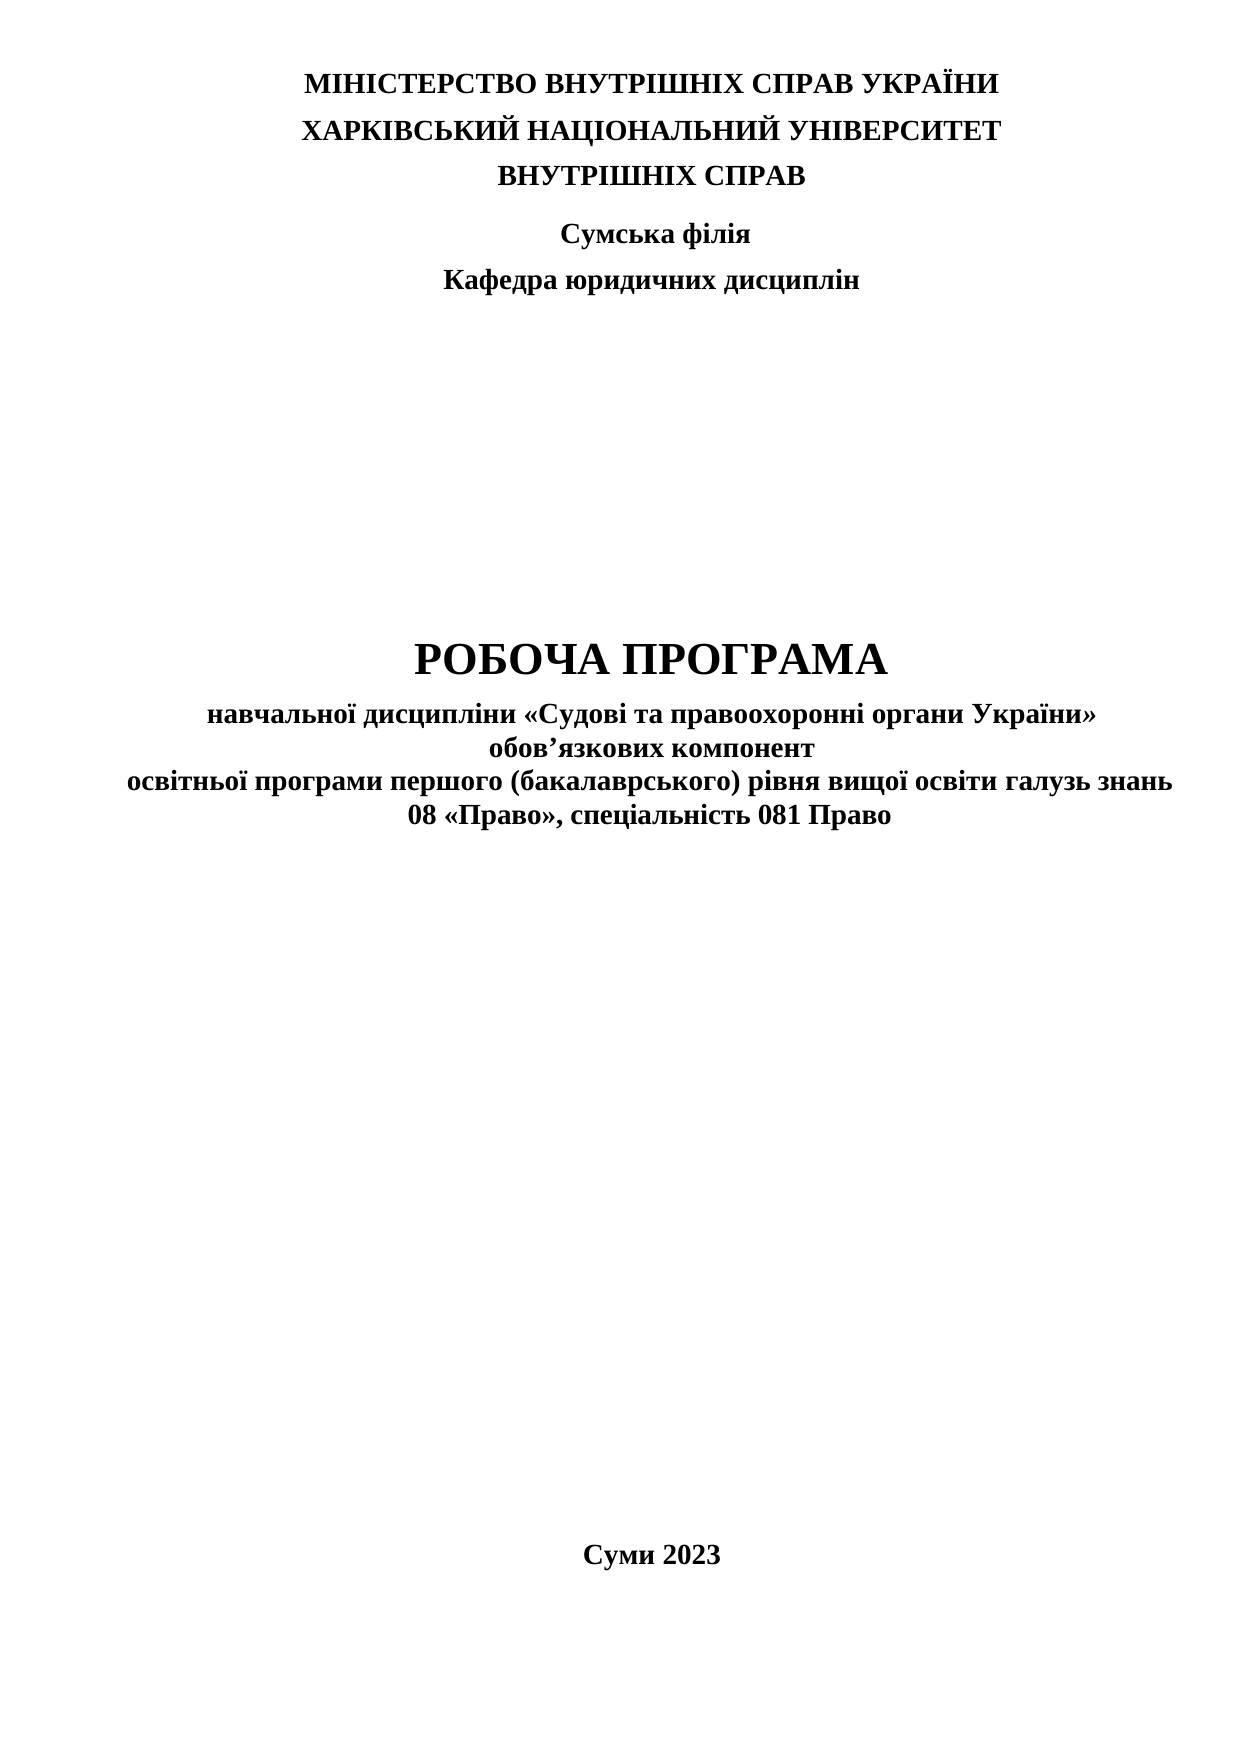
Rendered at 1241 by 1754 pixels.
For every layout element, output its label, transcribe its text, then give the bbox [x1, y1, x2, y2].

text Сумська філія [216, 217, 1088, 250]
subtitle Суми 2023 [216, 1537, 1088, 1571]
title РОБОЧА ПРОГРАМА [215, 631, 1088, 684]
text ХАРКІВСЬКИЙ НАЦІОНАЛЬНИЙ УНІВЕРСИТЕТ ВНУТРІШНІХ СПРАВ [216, 113, 1088, 192]
subtitle МІНІСТЕРСТВО ВНУТРІШНІХ СПРАВ УКРАЇНИ [215, 67, 1088, 100]
text освітньої програми першого (бакалаврського) рівня вищої освіти галузь знань 08 «Право», спеціальність 081 Право [118, 763, 1181, 831]
subtitle навчальної дисципліни «Судові та правоохоронні органи України» обов’язкових компонент [149, 696, 1155, 763]
subtitle Кафедра юридичних дисциплін [215, 262, 1088, 296]
